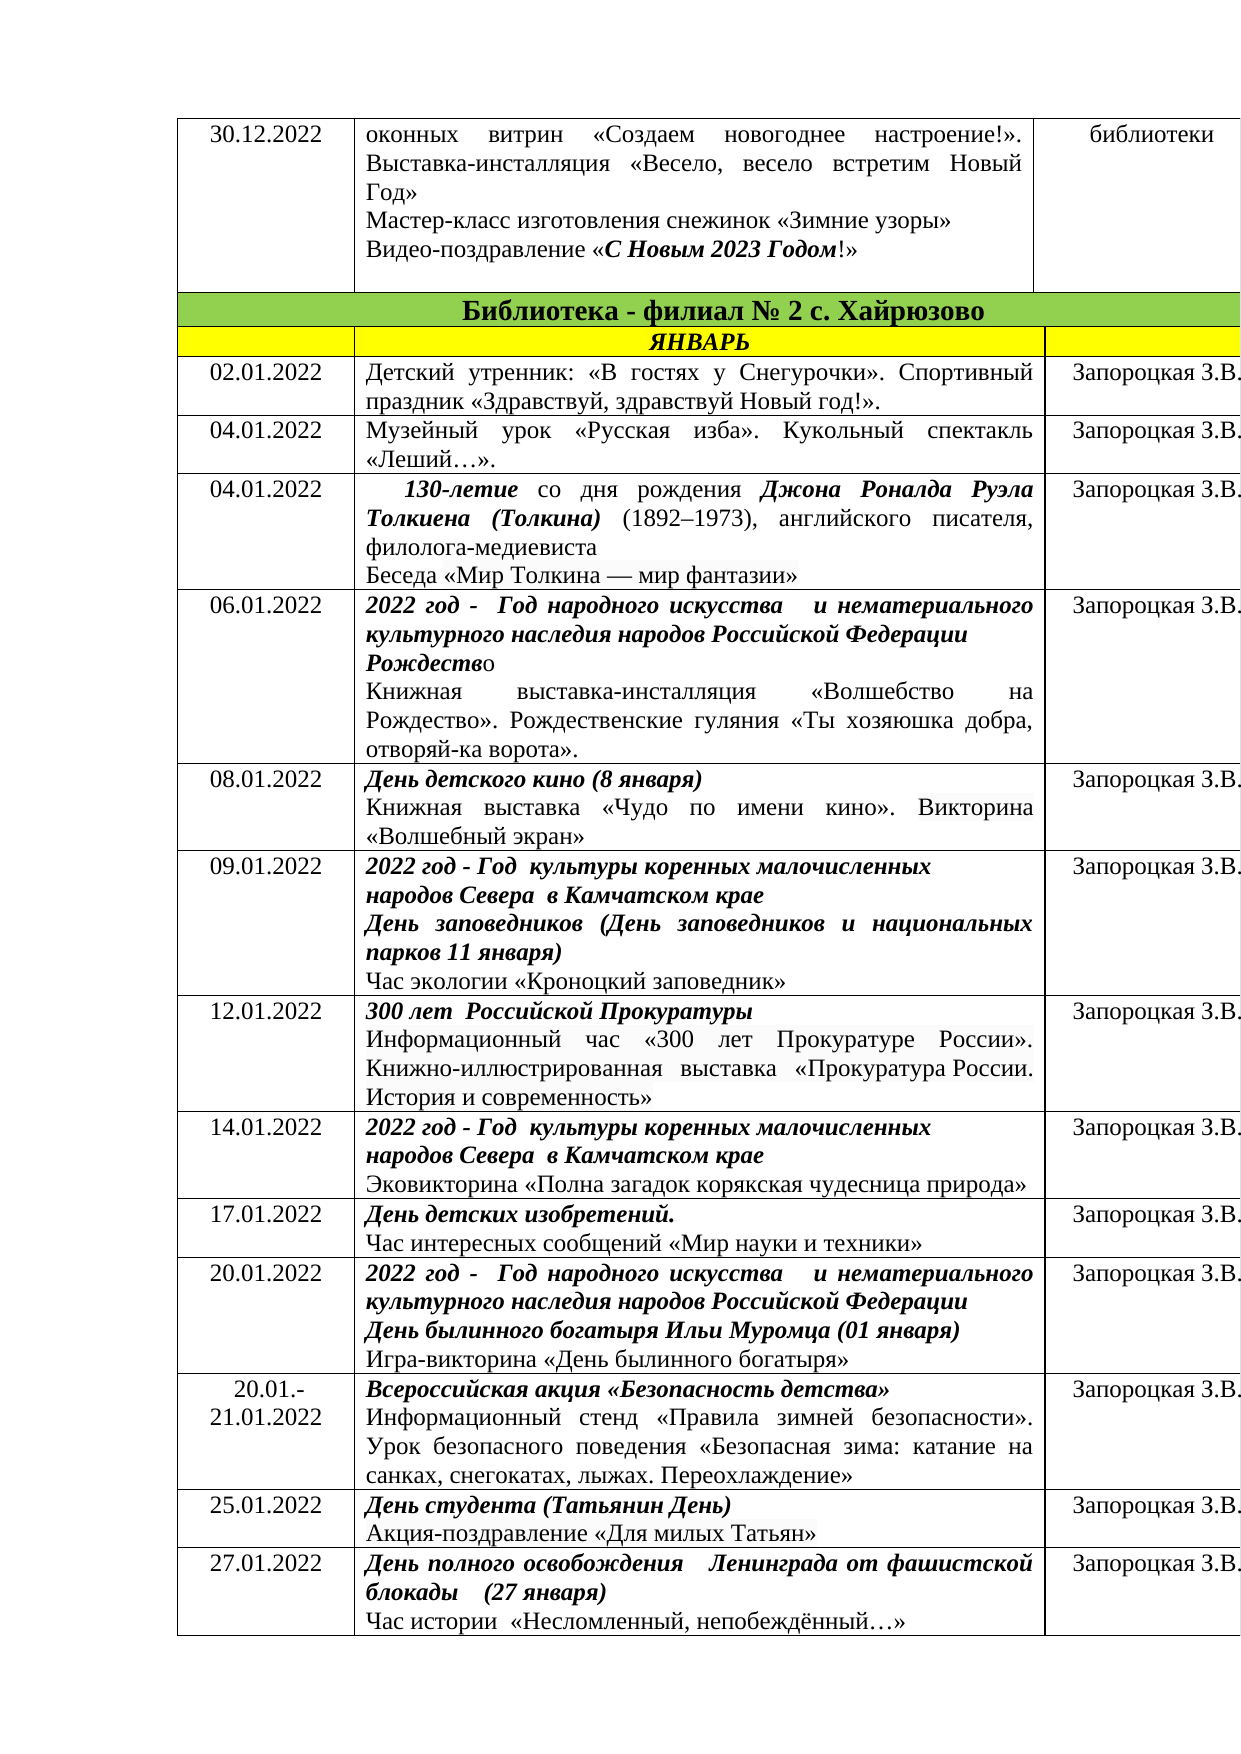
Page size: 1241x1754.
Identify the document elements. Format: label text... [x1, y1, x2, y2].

table_cell Запороцкая З.В. [1046, 1199, 1240, 1257]
table_cell [178, 327, 354, 356]
table_cell 04.01.2022 [178, 474, 354, 589]
table_cell 17.01.2022 [178, 1199, 354, 1257]
table_cell [1046, 327, 1240, 356]
table_cell Музейный урок «Русская изба». Кукольный спектакль «Леший…». [355, 416, 1044, 473]
table_cell День студента (Татьянин День) Акция-поздравление «Для милых Татьян» [355, 1490, 1044, 1547]
table_cell ЯНВАРЬ [355, 327, 1044, 356]
table_cell 08.01.2022 [178, 764, 354, 850]
table_cell 2022 год - Год народного искусства и нематериального культурного наследия народов Российской Федерации День былинного богатыря Ильи Муромца (01 января) Игра-викторина «День былинного богатыря» [355, 1258, 1044, 1373]
table_cell Запороцкая З.В. [1046, 851, 1240, 995]
table_cell 25.01.2022 [178, 1490, 354, 1547]
table_cell День детских изобретений. Час интересных сообщений «Мир науки и техники» [355, 1199, 1044, 1257]
table_cell 06.01.2022 [178, 590, 354, 763]
table_cell 20.01.2022 [178, 1258, 354, 1373]
table_cell 02.01.2022 [178, 357, 354, 414]
table_cell 27.01.2022 [178, 1548, 354, 1634]
table_cell 2022 год - Год культуры коренных малочисленных народов Севера в Камчатском крае Эковикторина «Полна загадок корякская чудесница природа» [355, 1112, 1044, 1198]
table_cell 25.12.-30.12.2022 [178, 119, 354, 292]
table_cell 2022 год - Год народного искусства и нематериального культурного наследия народов Российской Федерации Рождество Книжная выставка-инсталляция «Волшебство на Рождество». Рождественские гуляния «Ты хозяюшка добра, отворяй-ка ворота». [355, 590, 1044, 763]
table_cell Запороцкая З.В. [1046, 1374, 1240, 1489]
table_cell 2022 год - Год культуры коренных малочисленных народов Севера в Камчатском крае День заповедников (День заповедников и национальных парков 11 января) Час экологии «Кроноцкий заповедник» [355, 851, 1044, 995]
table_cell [1034, 119, 1240, 292]
table_cell Детский утренник: «В гостях у Снегурочки». Спортивный праздник «Здравствуй, здравствуй Новый год!». [355, 357, 1044, 414]
table_cell День полного освобождения Ленинграда от фашистской блокады (27 января) Час истории «Несломленный, непобеждённый…» [355, 1548, 1044, 1634]
table_cell Запороцкая З.В. [1046, 590, 1240, 763]
table_cell Библиотека - филиал № 2 с. Хайрюзово [178, 293, 1240, 326]
table_cell Запороцкая З.В. [1046, 1112, 1240, 1198]
table_cell Запороцкая З.В. [1046, 1490, 1240, 1547]
table_cell Запороцкая З.В. [1046, 1548, 1240, 1634]
table_cell Запороцкая З.В. [1046, 1258, 1240, 1373]
table_cell Запороцкая З.В. [1046, 416, 1240, 473]
table_cell 130-летие со дня рождения Джона Роналда Руэла Толкиена (Толкина) (1892–1973), английского писателя, филолога-медиевиста Беседа «Мир Толкина — мир фантазии» [355, 474, 1044, 589]
table_cell 04.01.2022 [178, 416, 354, 473]
table_cell День детского кино (8 января) Книжная выставка «Чудо по имени кино». Викторина «Волшебный экран» [355, 764, 1044, 850]
table_cell Запороцкая З.В. [1046, 996, 1240, 1111]
table_cell 300 лет Российской Прокуратуры Информационный час «300 лет Прокуратуре России». Книжно-иллюстрированная выставка «Прокуратура России. История и современность» [355, 996, 1044, 1111]
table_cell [355, 119, 1033, 292]
table_cell 09.01.2022 [178, 851, 354, 995]
table_cell Запороцкая З.В. [1046, 474, 1240, 589]
table_cell Всероссийская акция «Безопасность детства» Информационный стенд «Правила зимней безопасности». Урок безопасного поведения «Безопасная зима: катание на санках, снегокатах, лыжах. Переохлаждение» [355, 1374, 1044, 1489]
table_cell Запороцкая З.В. [1046, 764, 1240, 850]
table_cell 12.01.2022 [178, 996, 354, 1111]
table_cell 20.01.- 21.01.2022 [178, 1374, 354, 1489]
table_cell 14.01.2022 [178, 1112, 354, 1198]
table_cell Запороцкая З.В. [1046, 357, 1240, 414]
